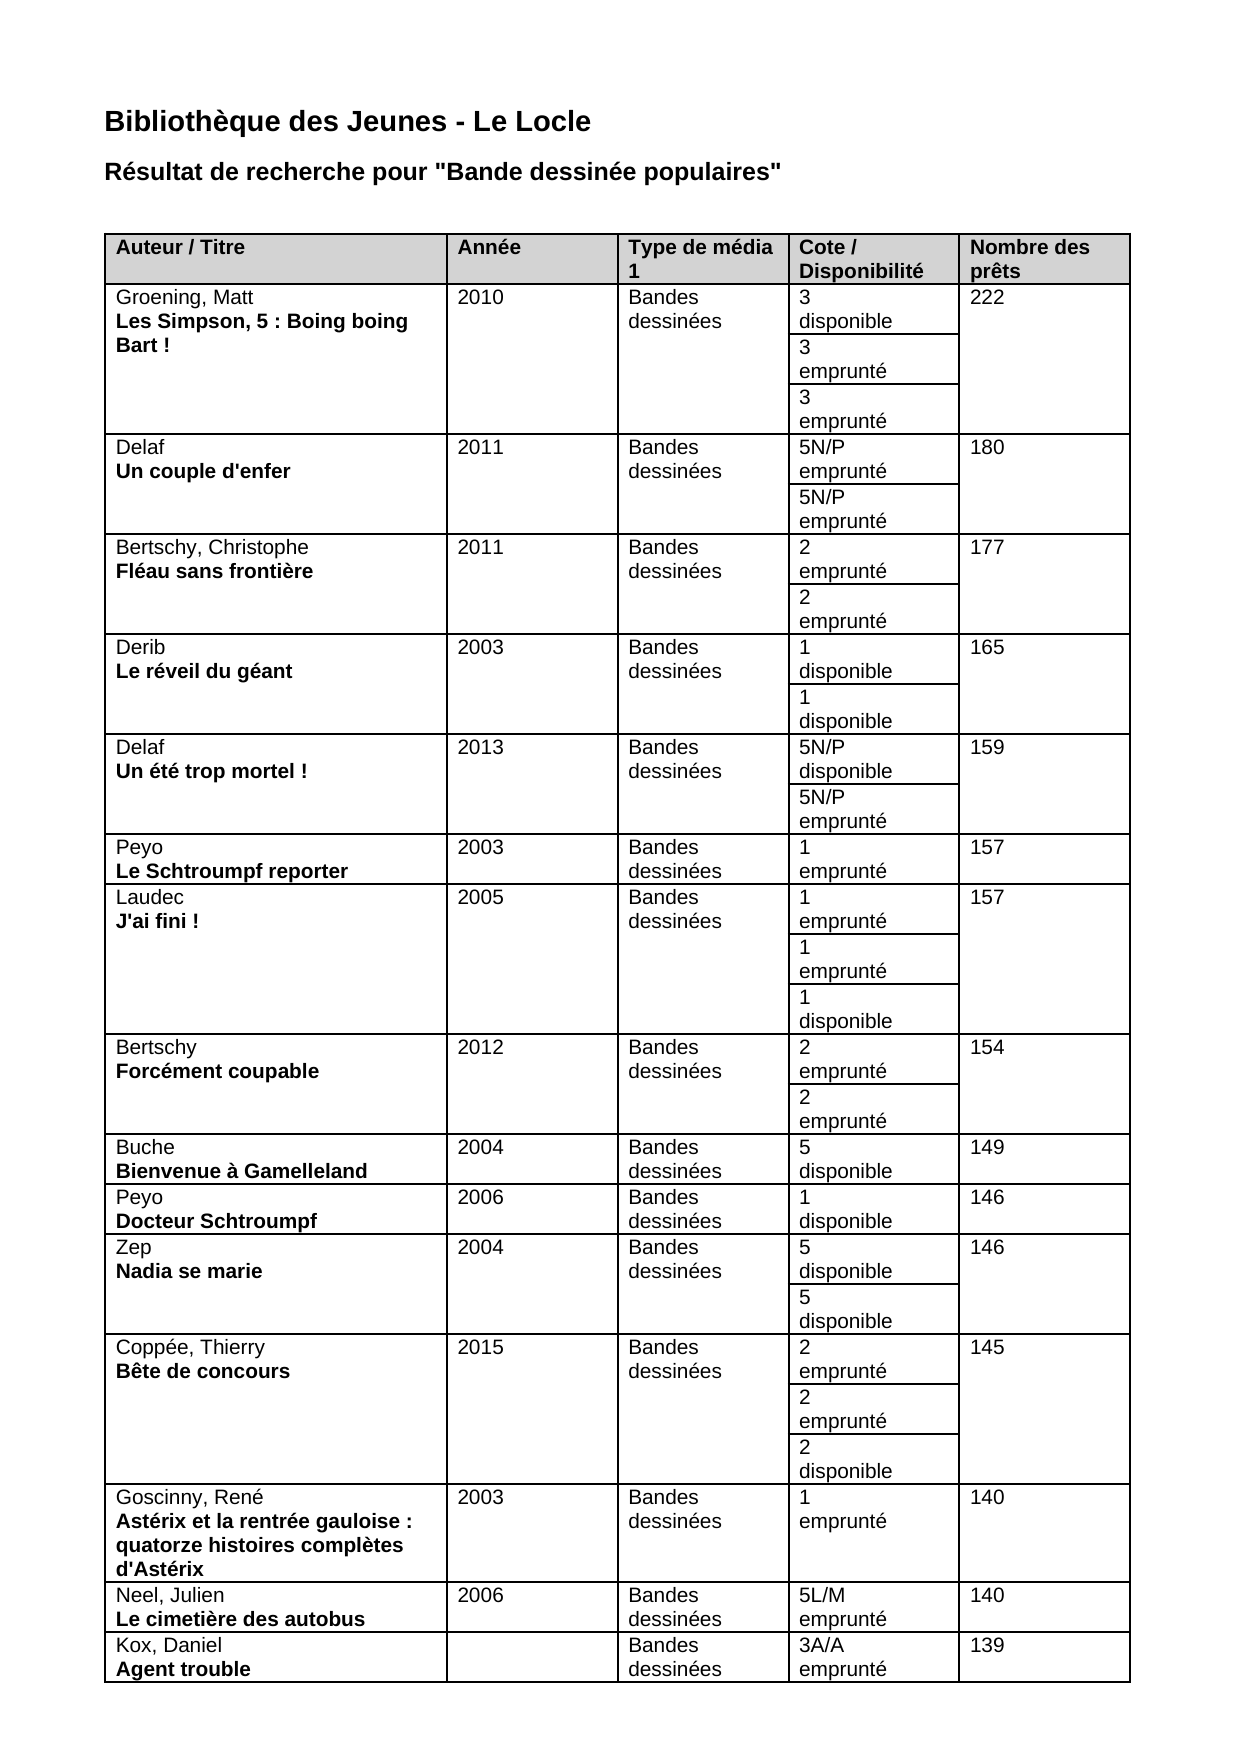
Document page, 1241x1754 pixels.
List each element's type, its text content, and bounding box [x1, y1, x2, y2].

table_cell 1 disponible [790, 685, 958, 733]
table_header Cote / Disponibilité [790, 235, 958, 283]
table_cell 2003 [448, 835, 617, 883]
table_cell 2006 [448, 1583, 617, 1631]
text Résultat de recherche pour "Bande dessinée populaires" [104, 156, 1136, 185]
table_cell 1 disponible [790, 635, 958, 683]
table_cell 2003 [448, 635, 617, 733]
table_cell Bandes dessinées [619, 1185, 788, 1233]
table_cell Bandes dessinées [619, 535, 788, 633]
table_cell 2006 [448, 1185, 617, 1233]
table_cell 2015 [448, 1335, 617, 1483]
table_cell 146 [960, 1235, 1129, 1333]
table_cell 5L/M emprunté [790, 1583, 958, 1631]
table_cell 2011 [448, 435, 617, 533]
table_cell Goscinny, René Astérix et la rentrée gauloise : quatorze histoires complètes d'Astérix [106, 1485, 446, 1581]
table_cell 1 emprunté [790, 1485, 958, 1581]
table_cell 2 emprunté [790, 1335, 958, 1383]
table_header Nombre des prêts [960, 235, 1129, 283]
table_cell 1 emprunté [790, 885, 958, 933]
table_cell Bandes dessinées [619, 835, 788, 883]
table_cell 1 emprunté [790, 835, 958, 883]
table_cell 2004 [448, 1235, 617, 1333]
table_cell 2 emprunté [790, 1035, 958, 1083]
table_cell 146 [960, 1185, 1129, 1233]
table_cell [448, 1633, 617, 1681]
table_cell Neel, Julien Le cimetière des autobus [106, 1583, 446, 1631]
table_cell Buche Bienvenue à Gamelleland [106, 1135, 446, 1183]
table_cell 5N/P emprunté [790, 435, 958, 483]
table_cell 5N/P emprunté [790, 785, 958, 833]
table_cell Bandes dessinées [619, 1583, 788, 1631]
table_cell Bandes dessinées [619, 1135, 788, 1183]
table_cell 2010 [448, 285, 617, 433]
table_cell Bandes dessinées [619, 1335, 788, 1483]
table_header Type de média 1 [619, 235, 788, 283]
table_cell 1 disponible [790, 1185, 958, 1233]
text Bibliothèque des Jeunes - Le Locle [104, 104, 1136, 138]
table_cell Bandes dessinées [619, 435, 788, 533]
table_cell 2012 [448, 1035, 617, 1133]
table_cell Peyo Le Schtroumpf reporter [106, 835, 446, 883]
table_cell 157 [960, 835, 1129, 883]
table_cell 3A/A emprunté [790, 1633, 958, 1681]
table_cell Bandes dessinées [619, 1035, 788, 1133]
table_header Auteur / Titre [106, 235, 446, 283]
table_cell 3 disponible [790, 285, 958, 333]
table_cell Bandes dessinées [619, 1485, 788, 1581]
table_cell 2 emprunté [790, 535, 958, 583]
table_cell 165 [960, 635, 1129, 733]
table_cell Bertschy Forcément coupable [106, 1035, 446, 1133]
table_cell 2 emprunté [790, 585, 958, 633]
table_cell Bandes dessinées [619, 735, 788, 833]
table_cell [106, 1633, 446, 1681]
table_cell 2013 [448, 735, 617, 833]
table_cell 2011 [448, 535, 617, 633]
table_cell 140 [960, 1583, 1129, 1631]
table_cell 159 [960, 735, 1129, 833]
table_cell Peyo Docteur Schtroumpf [106, 1185, 446, 1233]
table_cell Bandes dessinées [619, 635, 788, 733]
table_cell 140 [960, 1485, 1129, 1581]
table_cell 2 disponible [790, 1435, 958, 1483]
table_cell 1 emprunté [790, 935, 958, 983]
table_header Année [448, 235, 617, 283]
table_cell 3 emprunté [790, 385, 958, 433]
table_cell 180 [960, 435, 1129, 533]
table_cell 145 [960, 1335, 1129, 1483]
table_cell 2005 [448, 885, 617, 1033]
table_cell Bandes dessinées [619, 1235, 788, 1333]
table_cell 149 [960, 1135, 1129, 1183]
table_cell Bertschy, Christophe Fléau sans frontière [106, 535, 446, 633]
table_cell Bandes dessinées [619, 1633, 788, 1681]
table_cell Delaf Un été trop mortel ! [106, 735, 446, 833]
table_cell 3 emprunté [790, 335, 958, 383]
table_cell 139 [960, 1633, 1129, 1681]
table_cell Bandes dessinées [619, 885, 788, 1033]
table_cell 5 disponible [790, 1135, 958, 1183]
table_cell 154 [960, 1035, 1129, 1133]
table_cell 5N/P disponible [790, 735, 958, 783]
table_cell Coppée, Thierry Bête de concours [106, 1335, 446, 1483]
table_cell Derib Le réveil du géant [106, 635, 446, 733]
table_cell 1 disponible [790, 985, 958, 1033]
table_cell 2003 [448, 1485, 617, 1581]
table_cell 222 [960, 285, 1129, 433]
table_cell Laudec J'ai fini ! [106, 885, 446, 1033]
table_cell 5N/P emprunté [790, 485, 958, 533]
table_cell Zep Nadia se marie [106, 1235, 446, 1333]
table_cell 2 emprunté [790, 1085, 958, 1133]
table_cell 2 emprunté [790, 1385, 958, 1433]
table_cell 5 disponible [790, 1235, 958, 1283]
table_cell Delaf Un couple d'enfer [106, 435, 446, 533]
table_cell 157 [960, 885, 1129, 1033]
table_cell Bandes dessinées [619, 285, 788, 433]
table_cell 177 [960, 535, 1129, 633]
table_cell 5 disponible [790, 1285, 958, 1333]
table_cell 2004 [448, 1135, 617, 1183]
table_cell Groening, Matt Les Simpson, 5 : Boing boing Bart ! [106, 285, 446, 433]
